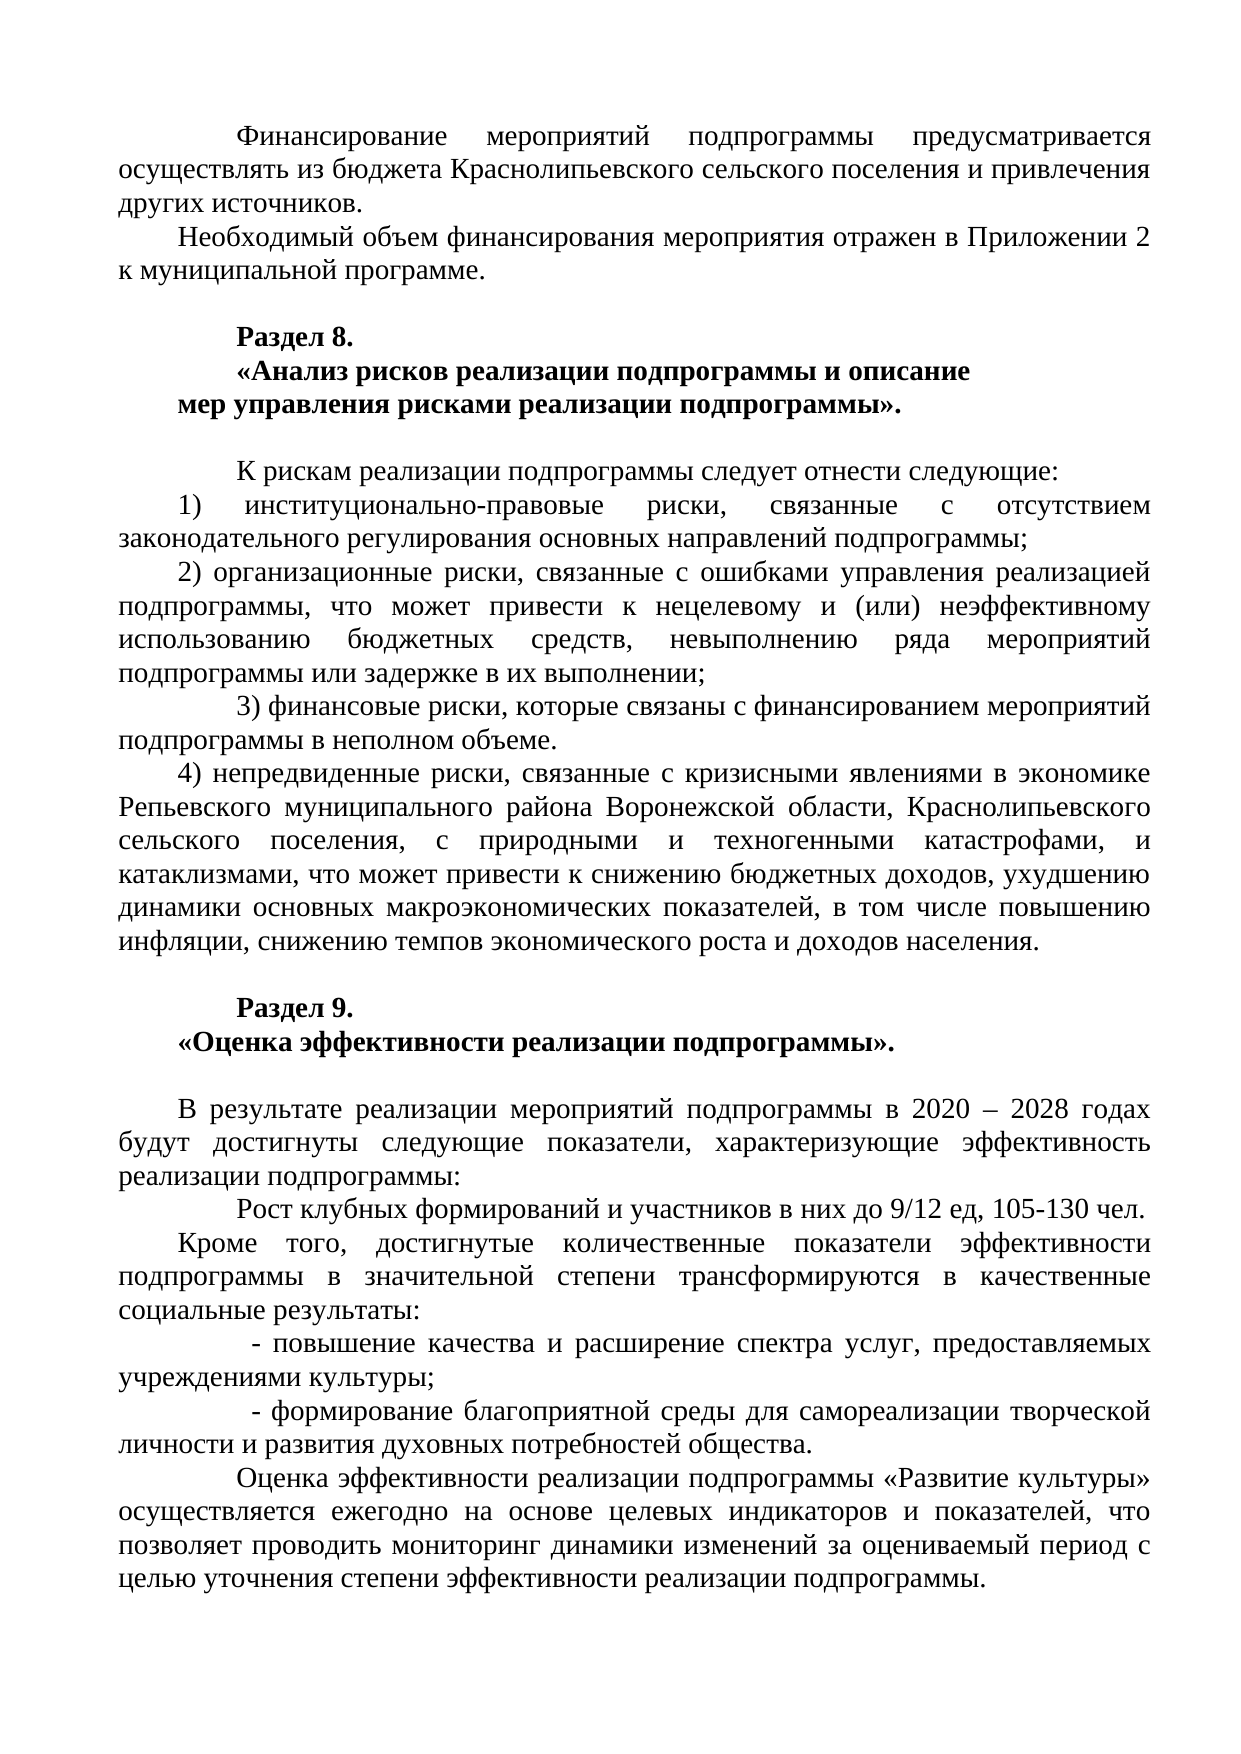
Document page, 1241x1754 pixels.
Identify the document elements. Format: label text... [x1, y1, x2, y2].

text Раздел 9. [177, 990, 1152, 1024]
text 4) непредвиденные риски, связанные с кризисными явлениями в экономике Репьевского муниципального района Воронежской области, Краснолипьевского сельского поселения, с природными и техногенными катастрофами, и катаклизмами, что может привести к снижению бюджетных доходов, ухудшению динамики основных макроэкономических показателей, в том числе повышению инфляции, снижению темпов экономического роста и доходов населения. [118, 755, 1152, 957]
text Необходимый объем финансирования мероприятия отражен в Приложении 2 к муниципальной программе. [118, 219, 1152, 286]
text К рискам реализации подпрограммы следует отнести следующие: [177, 453, 1152, 487]
text «Оценка эффективности реализации подпрограммы». [118, 1024, 1152, 1057]
text мер управления рисками реализации подпрограммы». [118, 386, 1152, 420]
text Оценка эффективности реализации подпрограммы «Развитие культуры» осуществляется ежегодно на основе целевых индикаторов и показателей, что позволяет проводить мониторинг динамики изменений за оцениваемый период с целью уточнения степени эффективности реализации подпрограммы. [118, 1460, 1152, 1594]
text 3) финансовые риски, которые связаны с финансированием мероприятий подпрограммы в неполном объеме. [118, 688, 1152, 755]
text Кроме того, достигнутые количественные показатели эффективности подпрограммы в значительной степени трансформируются в качественные социальные результаты: [118, 1225, 1152, 1326]
text 1) институционально-правовые риски, связанные с отсутствием законодательного регулирования основных направлений подпрограммы; [118, 487, 1152, 554]
text «Анализ рисков реализации подпрограммы и описание [177, 353, 1152, 386]
text - повышение качества и расширение спектра услуг, предоставляемых учреждениями культуры; [118, 1326, 1152, 1393]
text Раздел 8. [177, 319, 1152, 353]
text - формирование благоприятной среды для самореализации творческой личности и развития духовных потребностей общества. [118, 1393, 1152, 1460]
text 2) организационные риски, связанные с ошибками управления реализацией подпрограммы, что может привести к нецелевому и (или) неэффективному использованию бюджетных средств, невыполнению ряда мероприятий подпрограммы или задержке в их выполнении; [118, 554, 1152, 688]
text Финансирование мероприятий подпрограммы предусматривается осуществлять из бюджета Краснолипьевского сельского поселения и привлечения других источников. [118, 118, 1152, 219]
text В результате реализации мероприятий подпрограммы в 2020 – 2028 годах будут достигнуты следующие показатели, характеризующие эффективность реализации подпрограммы: [118, 1091, 1152, 1191]
text Рост клубных формирований и участников в них до 9/12 ед, 105-130 чел. [177, 1191, 1152, 1225]
